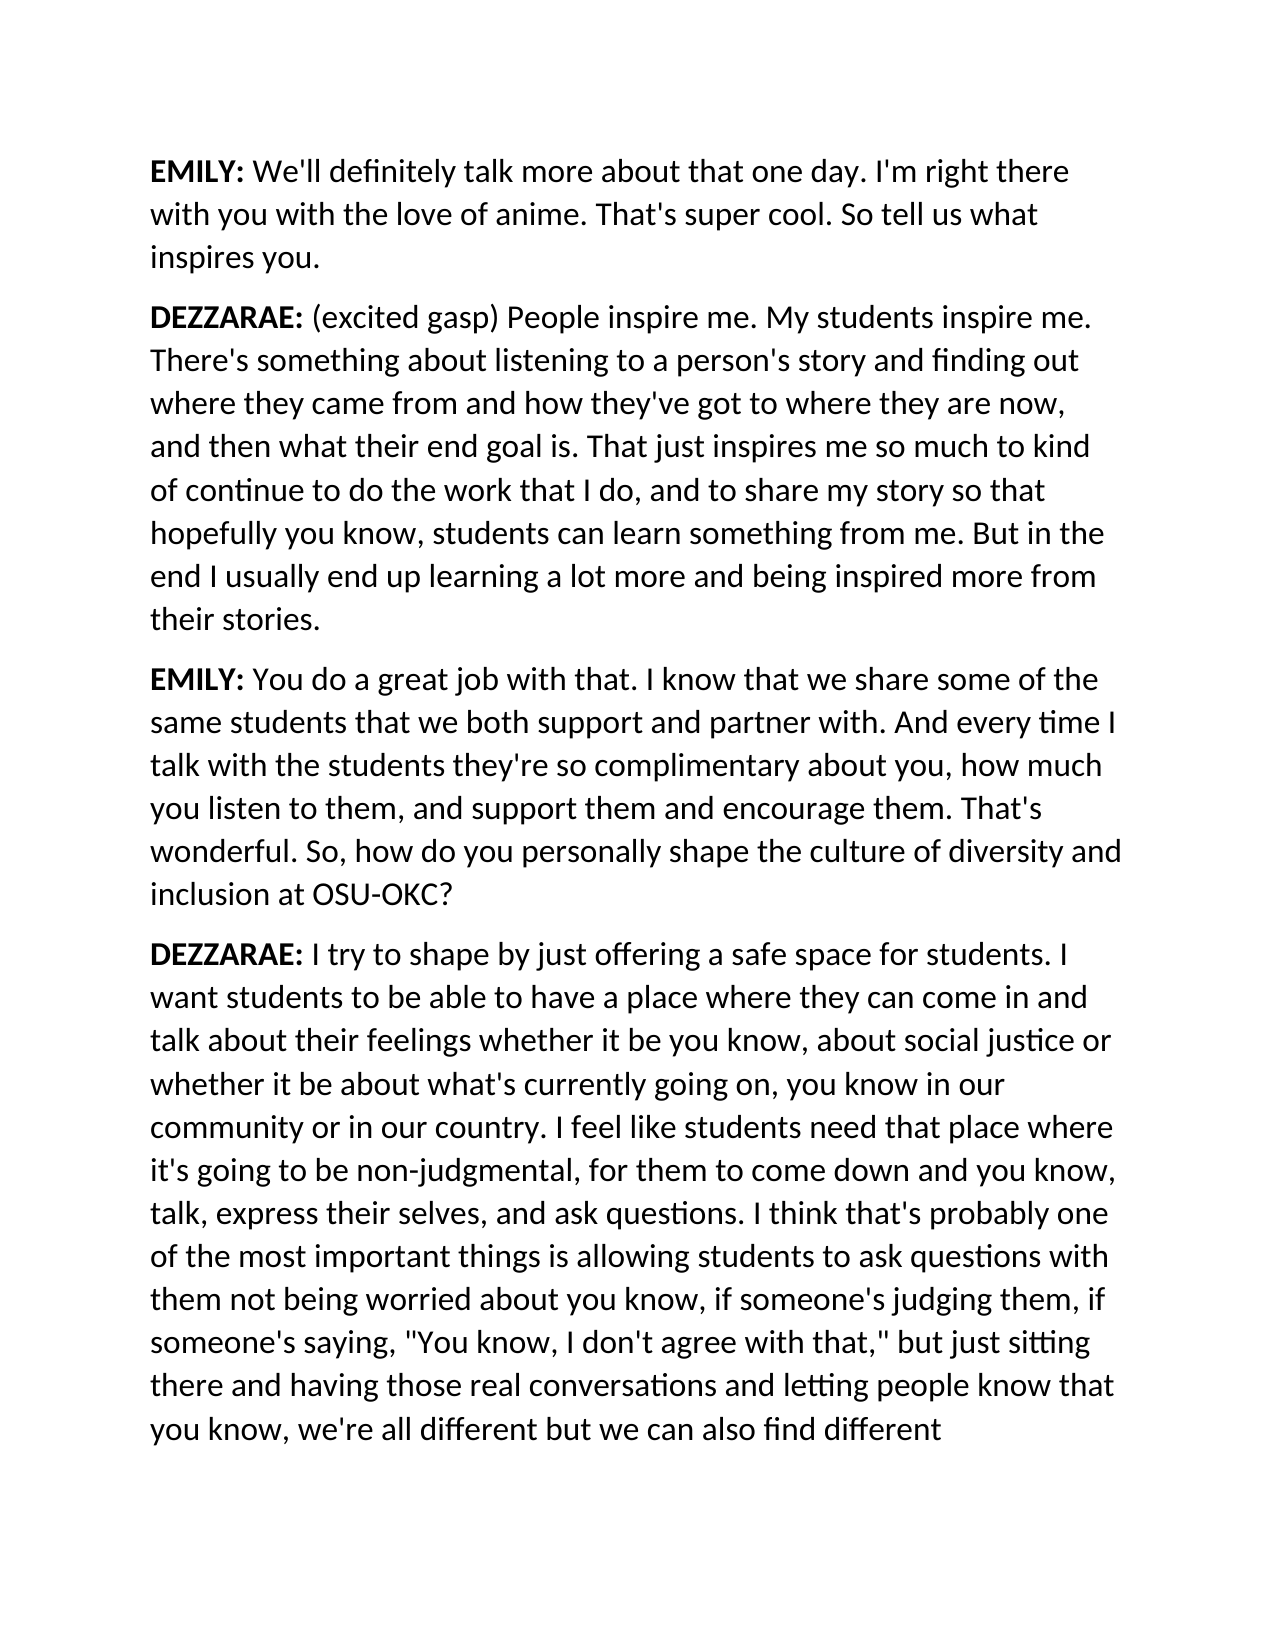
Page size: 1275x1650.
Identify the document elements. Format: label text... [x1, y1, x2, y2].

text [150, 933, 1125, 1448]
text DEZZARAE: (excited gasp) People inspire me. My students inspire me. There's something about listening to a person's story and finding out where they came from and how they've got to where they are now, and then what their end goal is. That just inspires me so much to kind of continue to do the work that I do, and to share my story so that hopefully you know, students can learn something from me. But in the end I usually end up learning a lot more and being inspired more from their stories. [150, 296, 1125, 639]
text EMILY: We'll definitely talk more about that one day. I'm right there with you with the love of anime. That's super cool. So tell us what inspires you. [150, 150, 1125, 277]
text EMILY: You do a great job with that. I know that we share some of the same students that we both support and partner with. And every time I talk with the students they're so complimentary about you, how much you listen to them, and support them and encourage them. That's wonderful. So, how do you personally shape the culture of diversity and inclusion at OSU-OKC? [150, 658, 1125, 914]
